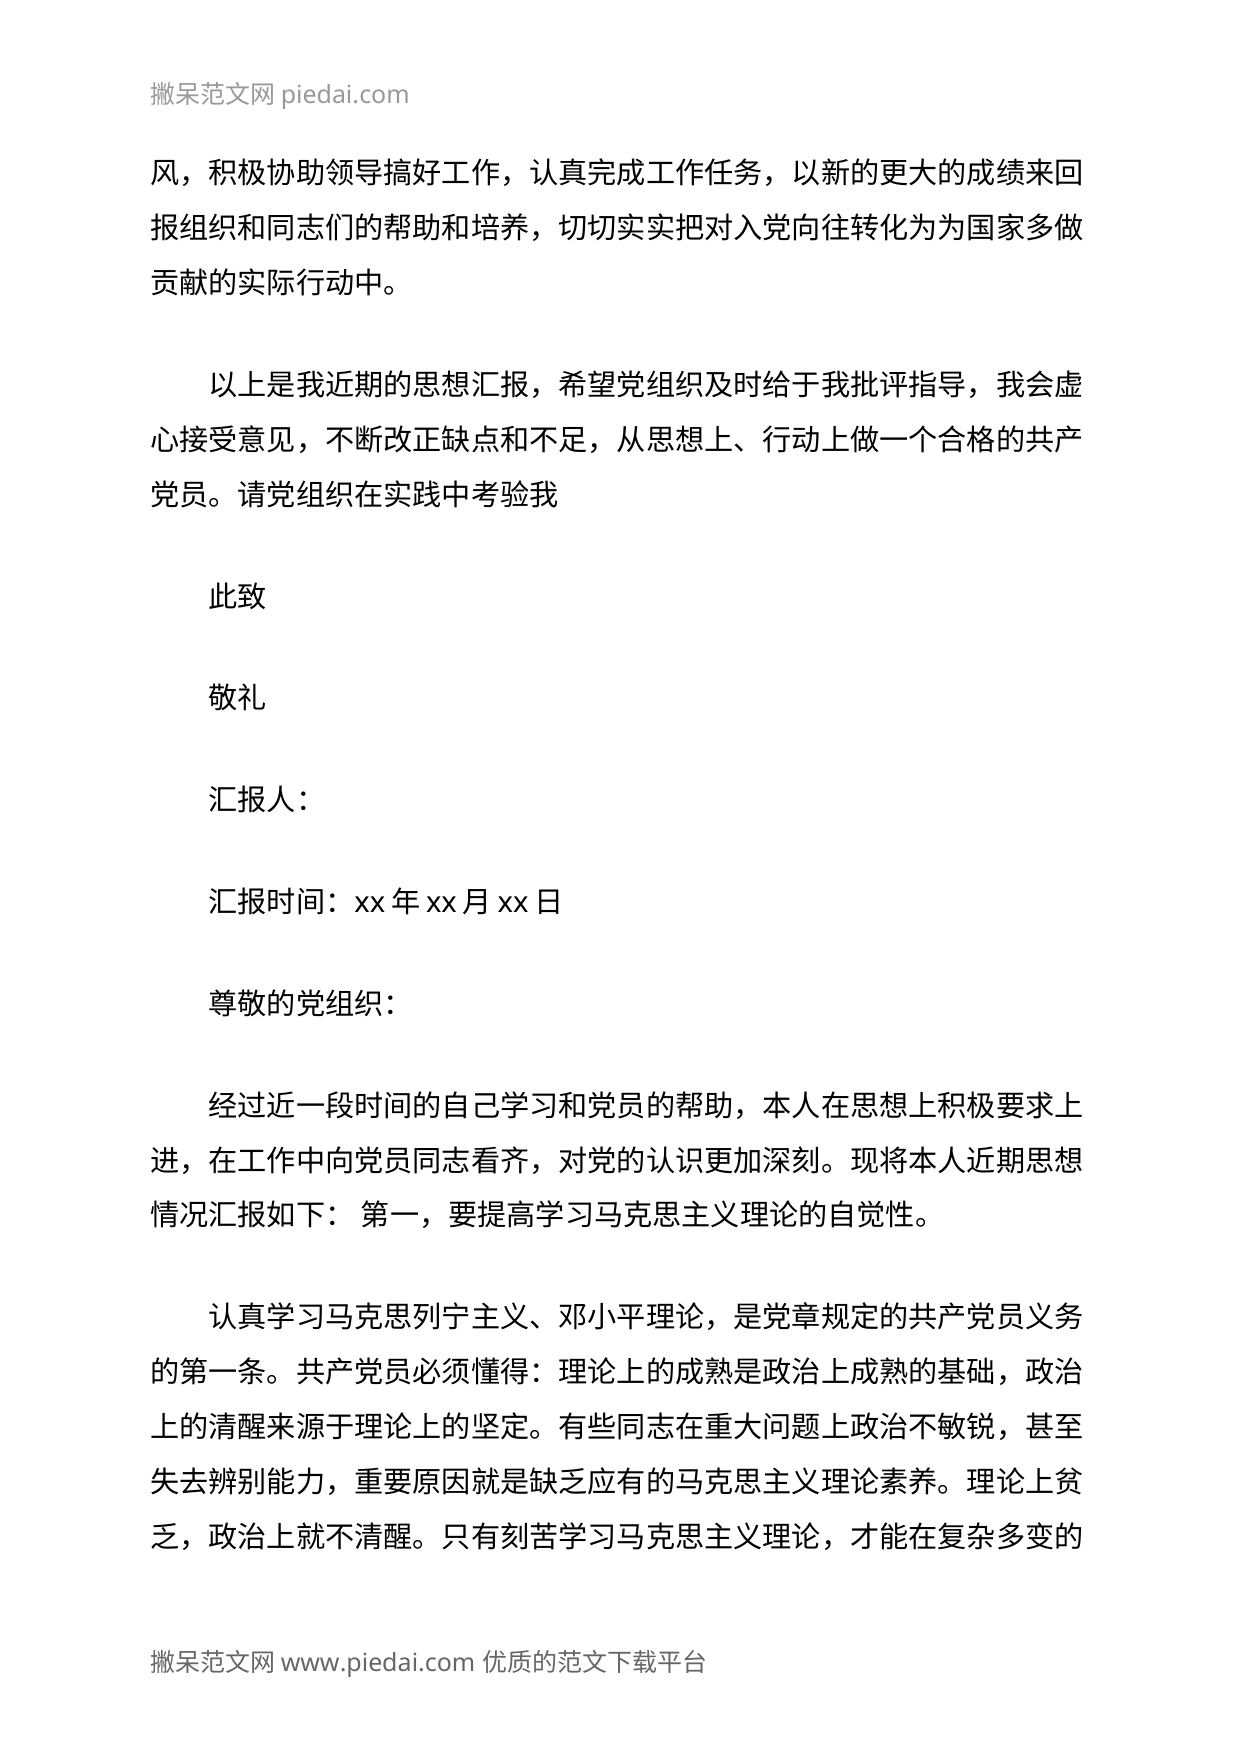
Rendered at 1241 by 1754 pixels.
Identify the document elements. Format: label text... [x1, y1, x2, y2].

text 此致 [150, 573, 1090, 615]
text 尊敬的党组织： [150, 980, 1090, 1023]
text 敬礼 [150, 675, 1090, 717]
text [150, 1294, 1090, 1556]
text 以上是我近期的思想汇报，希望党组织及时给于我批评指导，我会虚心接受意见，不断改正缺点和不足，从思想上、行动上做一个合格的共产党员。请党组织在实践中考验我 [150, 362, 1090, 514]
text 汇报时间：xx年xx月xx日 [150, 878, 1090, 921]
text 经过近一段时间的自己学习和党员的帮助，本人在思想上积极要求上进，在工作中向党员同志看齐，对党的认识更加深刻。现将本人近期思想情况汇报如下： 第一，要提高学习马克思主义理论的自觉性。 [150, 1082, 1090, 1234]
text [150, 150, 1090, 302]
text 汇报人： [150, 777, 1090, 819]
